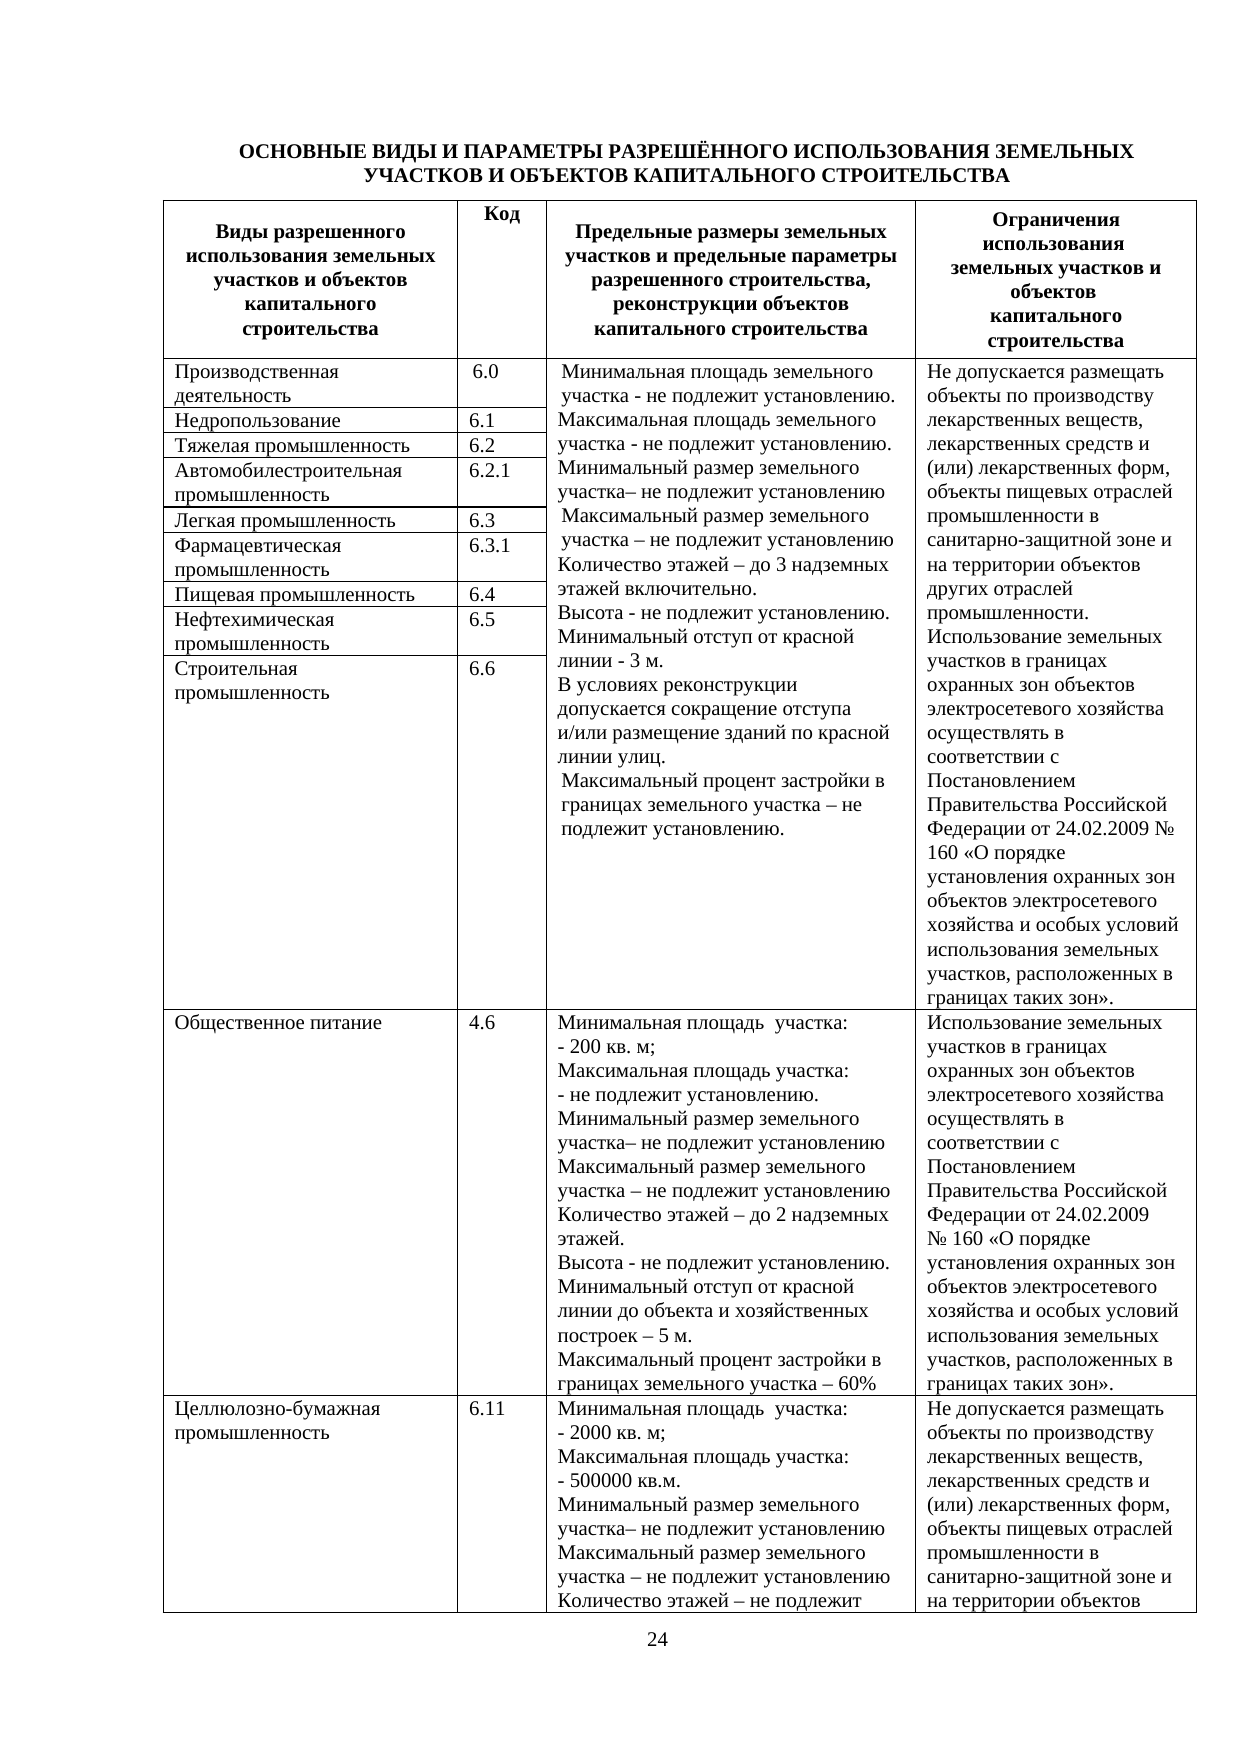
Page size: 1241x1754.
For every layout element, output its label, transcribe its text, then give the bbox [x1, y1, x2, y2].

table_cell 6.1 [458, 408, 546, 432]
table_cell Тяжелая промышленность [164, 433, 457, 457]
table_cell Фармацевтическая промышленность [164, 533, 457, 581]
table_cell 4.6 [458, 1010, 546, 1395]
table_cell Легкая промышленность [164, 508, 457, 532]
table_cell Производственная деятельность [164, 359, 457, 407]
table_cell 6.6 [458, 656, 546, 1009]
table_cell Строительная промышленность [164, 656, 457, 1009]
table_cell Целлюлозно-бумажная промышленность [164, 1396, 457, 1612]
table_cell Недропользование [164, 408, 457, 432]
table_cell 6.3 [458, 508, 546, 532]
table_cell Пищевая промышленность [164, 582, 457, 606]
table_cell Общественное питание [164, 1010, 457, 1395]
table_header Ограничения использования земельных участков и объектов капитального строительства [916, 201, 1196, 358]
table_header Виды разрешенного использования земельных участков и объектов капитального строительства [164, 201, 457, 358]
table_cell 6.11 [458, 1396, 546, 1612]
table_cell 6.2.1 [458, 458, 546, 506]
table_cell Автомобилестроительная промышленность [164, 458, 457, 506]
table_cell 6.3.1 [458, 533, 546, 581]
table_header Предельные размеры земельных участков и предельные параметры разрешенного строительства, реконструкции объектов капитального строительства [547, 201, 915, 358]
table_cell Нефтехимическая промышленность [164, 607, 457, 655]
table_cell Использование земельных участков в границах охранных зон объектов электросетевого хозяйства осуществлять в соответствии с Постановлением Правительства Российской Федерации от 24.02.2009 № 160 «О порядке установления охранных зон объектов электросетевого хозяйства и особых условий использования земельных участков, расположенных в границах таких зон». [916, 1010, 1196, 1395]
table_header Код [458, 201, 546, 358]
table_cell Минимальная площадь земельного участка - не подлежит установлению. Максимальная площадь земельного участка - не подлежит установлению. Минимальный размер земельного участка– не подлежит установлению Максимальный размер земельного участка – не подлежит установлению Количество этажей – до 3 надземных этажей включительно. Высота - не подлежит установлению. Минимальный отступ от красной линии - 3 м. В условиях реконструкции допускается сокращение отступа и/или размещение зданий по красной линии улиц. Максимальный процент застройки в границах земельного участка – не подлежит установлению. [547, 359, 915, 1009]
table_cell 6.5 [458, 607, 546, 655]
table_cell Минимальная площадь участка: - 200 кв. м; Максимальная площадь участка: - не подлежит установлению. Минимальный размер земельного участка– не подлежит установлению Максимальный размер земельного участка – не подлежит установлению Количество этажей – до 2 надземных этажей. Высота - не подлежит установлению. Минимальный отступ от красной линии до объекта и хозяйственных построек – 5 м. Максимальный процент застройки в границах земельного участка – 60% [547, 1010, 915, 1395]
text ОСНОВНЫЕ ВИДЫ И ПАРАМЕТРЫ РАЗРЕШЁННОГО ИСПОЛЬЗОВАНИЯ ЗЕМЕЛЬНЫХ УЧАСТКОВ И ОБЪЕКТОВ КАПИТАЛЬНОГО СТРОИТЕЛЬСТВА [222, 139, 1152, 187]
table_cell 6.2 [458, 433, 546, 457]
table_cell 6.4 [458, 582, 546, 606]
table_cell 6.0 [458, 359, 546, 407]
